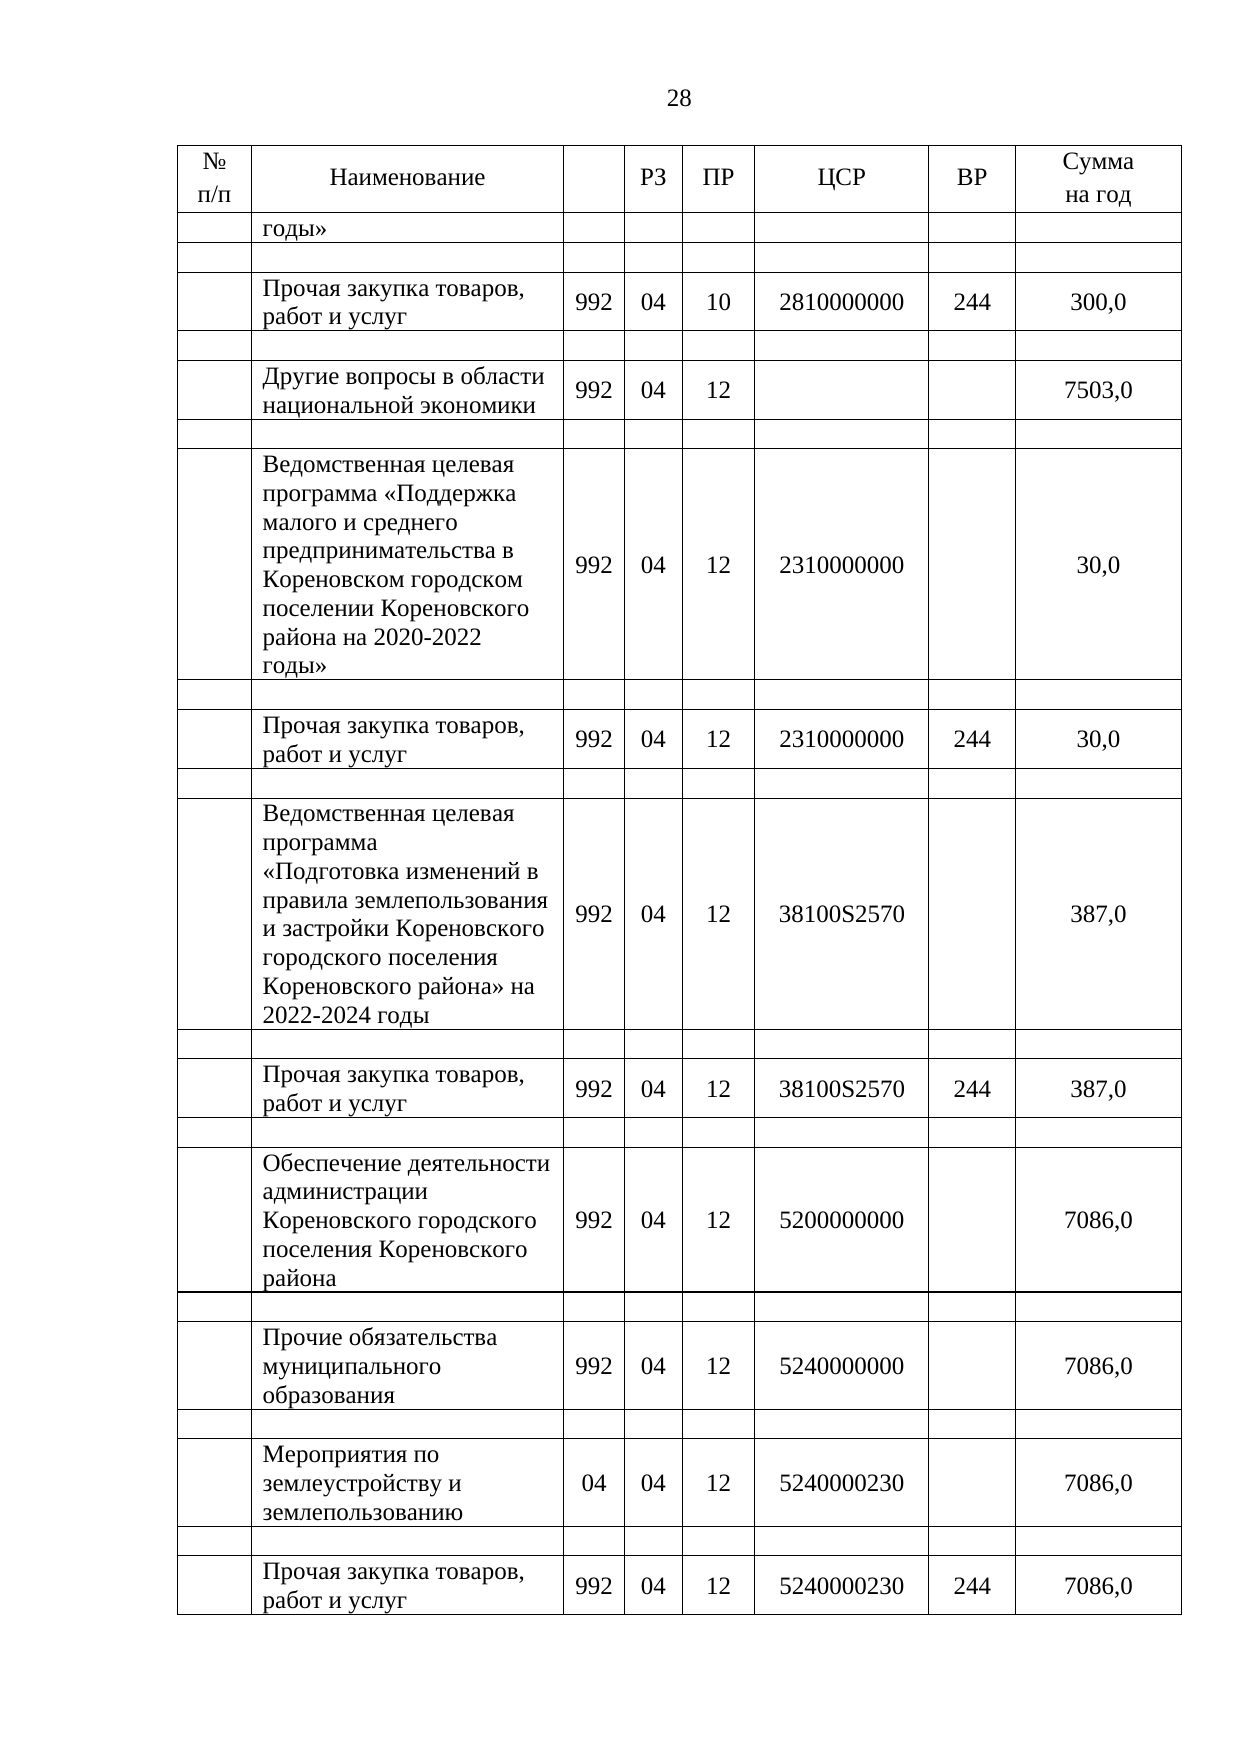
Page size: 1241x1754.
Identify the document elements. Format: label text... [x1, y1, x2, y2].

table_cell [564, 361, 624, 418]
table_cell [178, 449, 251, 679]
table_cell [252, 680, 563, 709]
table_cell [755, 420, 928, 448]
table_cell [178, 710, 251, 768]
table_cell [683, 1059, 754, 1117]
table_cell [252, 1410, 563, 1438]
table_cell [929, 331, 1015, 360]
table_header Наименование [252, 146, 563, 212]
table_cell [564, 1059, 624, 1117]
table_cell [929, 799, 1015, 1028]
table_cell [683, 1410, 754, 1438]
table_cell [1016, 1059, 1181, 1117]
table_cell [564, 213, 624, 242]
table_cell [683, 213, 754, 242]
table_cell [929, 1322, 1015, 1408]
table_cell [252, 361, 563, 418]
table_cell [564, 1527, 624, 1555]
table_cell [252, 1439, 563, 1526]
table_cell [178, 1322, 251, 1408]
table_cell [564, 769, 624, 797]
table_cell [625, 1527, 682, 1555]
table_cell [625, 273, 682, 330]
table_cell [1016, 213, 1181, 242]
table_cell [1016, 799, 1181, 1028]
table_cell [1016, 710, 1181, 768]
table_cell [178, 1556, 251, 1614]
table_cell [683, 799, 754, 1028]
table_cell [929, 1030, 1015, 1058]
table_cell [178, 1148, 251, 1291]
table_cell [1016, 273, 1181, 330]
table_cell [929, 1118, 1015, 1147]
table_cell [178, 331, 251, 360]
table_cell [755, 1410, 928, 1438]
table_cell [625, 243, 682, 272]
table_header ПР [683, 146, 754, 212]
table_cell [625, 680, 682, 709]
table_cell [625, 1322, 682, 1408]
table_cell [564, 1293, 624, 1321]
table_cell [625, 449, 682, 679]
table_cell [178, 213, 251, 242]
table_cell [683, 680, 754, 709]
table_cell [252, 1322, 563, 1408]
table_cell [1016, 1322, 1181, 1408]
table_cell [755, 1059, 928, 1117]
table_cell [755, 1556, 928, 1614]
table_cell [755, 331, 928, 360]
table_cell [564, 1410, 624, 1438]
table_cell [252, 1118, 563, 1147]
table_header Сумма на год [1016, 146, 1181, 212]
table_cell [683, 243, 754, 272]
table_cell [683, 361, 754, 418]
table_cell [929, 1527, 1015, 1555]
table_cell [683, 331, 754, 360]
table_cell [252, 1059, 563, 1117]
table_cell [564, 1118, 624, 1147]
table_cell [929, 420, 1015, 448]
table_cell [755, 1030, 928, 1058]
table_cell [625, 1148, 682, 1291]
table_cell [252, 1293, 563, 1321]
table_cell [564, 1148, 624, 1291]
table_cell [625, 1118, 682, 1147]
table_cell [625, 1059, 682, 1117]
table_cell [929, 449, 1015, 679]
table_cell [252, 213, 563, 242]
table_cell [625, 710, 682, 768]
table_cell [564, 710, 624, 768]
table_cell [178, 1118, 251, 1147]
table_header [564, 146, 624, 212]
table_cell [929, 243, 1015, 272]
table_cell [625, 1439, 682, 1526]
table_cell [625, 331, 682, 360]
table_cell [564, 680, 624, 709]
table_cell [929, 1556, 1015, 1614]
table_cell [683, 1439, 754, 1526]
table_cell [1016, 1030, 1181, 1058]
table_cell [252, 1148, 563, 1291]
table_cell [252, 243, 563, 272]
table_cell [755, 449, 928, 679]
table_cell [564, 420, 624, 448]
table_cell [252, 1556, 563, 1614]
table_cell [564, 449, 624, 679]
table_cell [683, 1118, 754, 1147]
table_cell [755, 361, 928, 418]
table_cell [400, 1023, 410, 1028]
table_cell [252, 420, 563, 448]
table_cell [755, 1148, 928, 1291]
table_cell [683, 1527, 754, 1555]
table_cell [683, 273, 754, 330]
table_header ВР [929, 146, 1015, 212]
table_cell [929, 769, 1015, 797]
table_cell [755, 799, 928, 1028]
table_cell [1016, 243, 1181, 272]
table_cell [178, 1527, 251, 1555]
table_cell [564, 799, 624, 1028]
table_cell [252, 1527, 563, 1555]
table_header ЦСР [755, 146, 928, 212]
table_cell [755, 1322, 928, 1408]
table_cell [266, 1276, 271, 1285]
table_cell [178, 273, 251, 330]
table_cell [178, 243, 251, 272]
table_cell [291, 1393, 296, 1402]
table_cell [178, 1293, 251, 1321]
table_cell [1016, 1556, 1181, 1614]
table_header РЗ [625, 146, 682, 212]
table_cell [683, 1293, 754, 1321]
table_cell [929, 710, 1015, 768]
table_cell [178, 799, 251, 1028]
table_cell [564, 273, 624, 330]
table_header № п/п [178, 146, 251, 212]
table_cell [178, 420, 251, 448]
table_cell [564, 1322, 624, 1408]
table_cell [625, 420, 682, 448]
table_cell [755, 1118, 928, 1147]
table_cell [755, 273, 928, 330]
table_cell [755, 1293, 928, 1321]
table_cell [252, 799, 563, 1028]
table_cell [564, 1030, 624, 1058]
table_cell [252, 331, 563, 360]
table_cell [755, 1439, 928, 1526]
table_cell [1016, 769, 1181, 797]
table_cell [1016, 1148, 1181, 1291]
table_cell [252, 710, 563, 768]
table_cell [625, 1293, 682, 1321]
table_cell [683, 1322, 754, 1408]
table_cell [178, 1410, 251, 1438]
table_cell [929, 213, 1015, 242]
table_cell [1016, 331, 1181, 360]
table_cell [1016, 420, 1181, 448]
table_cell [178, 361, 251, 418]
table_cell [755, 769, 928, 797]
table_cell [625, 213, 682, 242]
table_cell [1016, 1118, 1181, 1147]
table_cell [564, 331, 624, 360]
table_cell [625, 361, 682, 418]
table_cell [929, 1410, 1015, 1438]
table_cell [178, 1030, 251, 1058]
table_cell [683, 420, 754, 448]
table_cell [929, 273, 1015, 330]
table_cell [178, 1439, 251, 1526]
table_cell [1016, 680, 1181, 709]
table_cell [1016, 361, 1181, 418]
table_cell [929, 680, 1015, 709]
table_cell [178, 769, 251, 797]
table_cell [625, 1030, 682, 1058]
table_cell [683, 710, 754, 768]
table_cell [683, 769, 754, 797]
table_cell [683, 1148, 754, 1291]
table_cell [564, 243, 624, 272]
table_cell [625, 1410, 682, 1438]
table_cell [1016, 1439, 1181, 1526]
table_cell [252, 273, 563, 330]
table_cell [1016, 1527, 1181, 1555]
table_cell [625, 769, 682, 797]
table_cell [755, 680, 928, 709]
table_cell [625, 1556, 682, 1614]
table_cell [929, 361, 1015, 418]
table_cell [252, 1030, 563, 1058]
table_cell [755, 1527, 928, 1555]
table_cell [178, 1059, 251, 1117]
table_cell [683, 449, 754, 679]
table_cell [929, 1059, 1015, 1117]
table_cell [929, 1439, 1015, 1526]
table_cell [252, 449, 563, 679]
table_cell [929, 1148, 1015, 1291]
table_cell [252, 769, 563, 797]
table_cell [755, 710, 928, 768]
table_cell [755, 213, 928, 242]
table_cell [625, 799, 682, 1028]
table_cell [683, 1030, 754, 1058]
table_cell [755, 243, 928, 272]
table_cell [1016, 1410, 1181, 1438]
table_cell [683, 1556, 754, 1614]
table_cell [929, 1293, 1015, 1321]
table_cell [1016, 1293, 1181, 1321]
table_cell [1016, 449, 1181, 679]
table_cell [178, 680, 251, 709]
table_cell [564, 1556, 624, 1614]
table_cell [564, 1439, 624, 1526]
